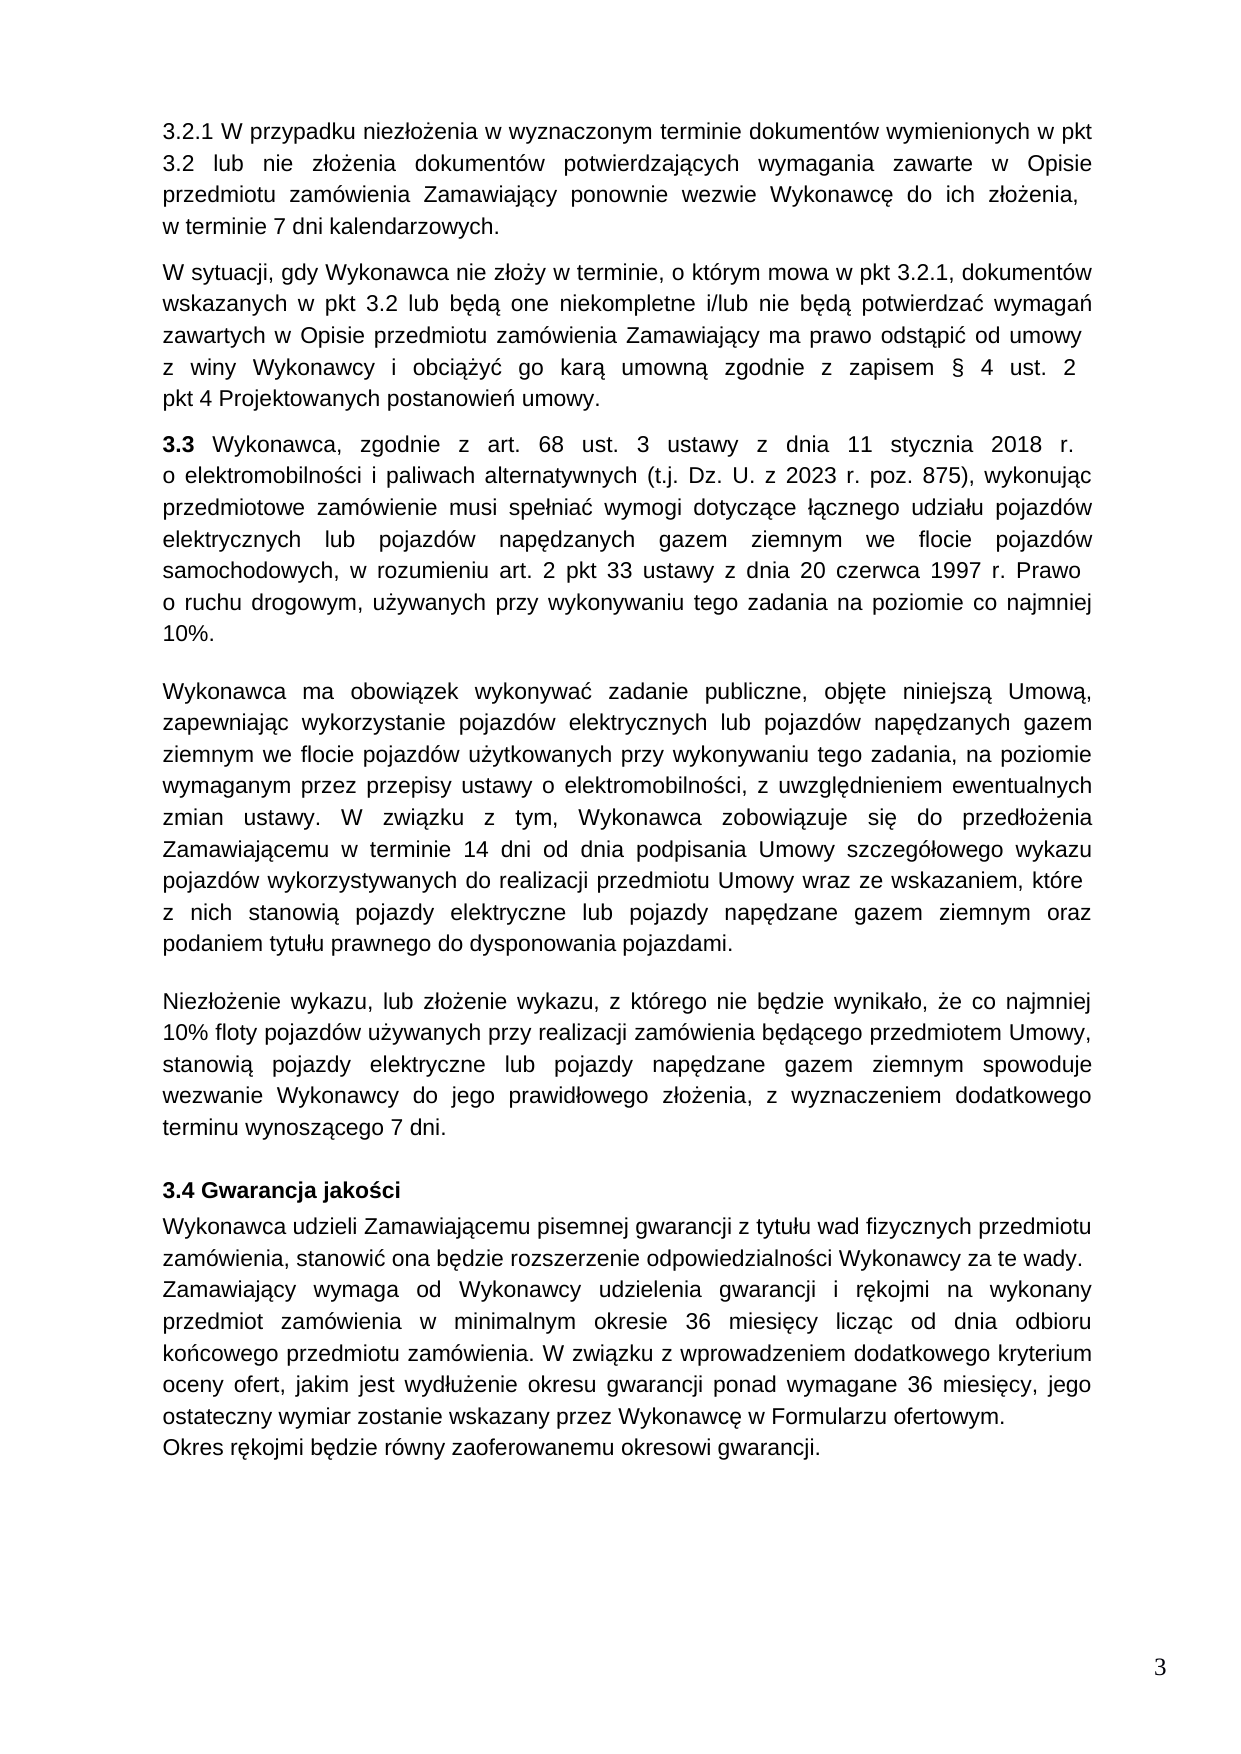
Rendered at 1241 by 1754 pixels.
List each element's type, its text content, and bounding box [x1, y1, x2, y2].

text Okres rękojmi będzie równy zaoferowanemu okresowi gwarancji. [162, 1434, 1093, 1461]
text Niezłożenie wykazu, lub złożenie wykazu, z którego nie będzie wynikało, że co najmniej 10% floty pojazdów używanych przy realizacji zamówienia będącego przedmiotem Umowy, stanowią pojazdy elektryczne lub pojazdy napędzane gazem ziemnym spowoduje wezwanie Wykonawcy do jego prawidłowego złożenia, z wyznaczeniem dodatkowego terminu wynoszącego 7 dni. [162, 988, 1093, 1140]
text Zamawiający wymaga od Wykonawcy udzielenia gwarancji i rękojmi na wykonany przedmiot zamówienia w minimalnym okresie 36 miesięcy licząc od dnia odbioru końcowego przedmiotu zamówienia. W związku z wprowadzeniem dodatkowego kryterium oceny ofert, jakim jest wydłużenie okresu gwarancji ponad wymagane 36 miesięcy, jego ostateczny wymiar zostanie wskazany przez Wykonawcę w Formularzu ofertowym. [162, 1276, 1093, 1429]
text 3.4 Gwarancja jakości [162, 1177, 1093, 1203]
text Wykonawca ma obowiązek wykonywać zadanie publiczne, objęte niniejszą Umową, zapewniając wykorzystanie pojazdów elektrycznych lub pojazdów napędzanych gazem ziemnym we flocie pojazdów użytkowanych przy wykonywaniu tego zadania, na poziomie wymaganym przez przepisy ustawy o elektromobilności, z uwzględnieniem ewentualnych zmian ustawy. W związku z tym, Wykonawca zobowiązuje się do przedłożenia Zamawiającemu w terminie 14 dni od dnia podpisania Umowy szczegółowego wykazu pojazdów wykorzystywanych do realizacji przedmiotu Umowy wraz ze wskazaniem, które z nich stanowią pojazdy elektryczne lub pojazdy napędzane gazem ziemnym oraz podaniem tytułu prawnego do dysponowania pojazdami. [162, 678, 1093, 957]
text 3.3 Wykonawca, zgodnie z art. 68 ust. 3 ustawy z dnia 11 stycznia 2018 r. o elektromobilności i paliwach alternatywnych (t.j. Dz. U. z 2023 r. poz. 875), wykonując przedmiotowe zamówienie musi spełniać wymogi dotyczące łącznego udziału pojazdów elektrycznych lub pojazdów napędzanych gazem ziemnym we flocie pojazdów samochodowych, w rozumieniu art. 2 pkt 33 ustawy z dnia 20 czerwca 1997 r. Prawo o ruchu drogowym, używanych przy wykonywaniu tego zadania na poziomie co najmniej 10%. [162, 431, 1093, 647]
text 3.2.1 W przypadku niezłożenia w wyznaczonym terminie dokumentów wymienionych w pkt 3.2 lub nie złożenia dokumentów potwierdzających wymagania zawarte w Opisie przedmiotu zamówienia Zamawiający ponownie wezwie Wykonawcę do ich złożenia, w terminie 7 dni kalendarzowych. [162, 118, 1093, 239]
text W sytuacji, gdy Wykonawca nie złoży w terminie, o którym mowa w pkt 3.2.1, dokumentów wskazanych w pkt 3.2 lub będą one niekompletne i/lub nie będą potwierdzać wymagań zawartych w Opisie przedmiotu zamówienia Zamawiający ma prawo odstąpić od umowy z winy Wykonawcy i obciążyć go karą umowną zgodnie z zapisem § 4 ust. 2 pkt 4 Projektowanych postanowień umowy. [162, 259, 1093, 411]
text Wykonawca udzieli Zamawiającemu pisemnej gwarancji z tytułu wad fizycznych przedmiotu zamówienia, stanowić ona będzie rozszerzenie odpowiedzialności Wykonawcy za te wady. [162, 1213, 1093, 1271]
